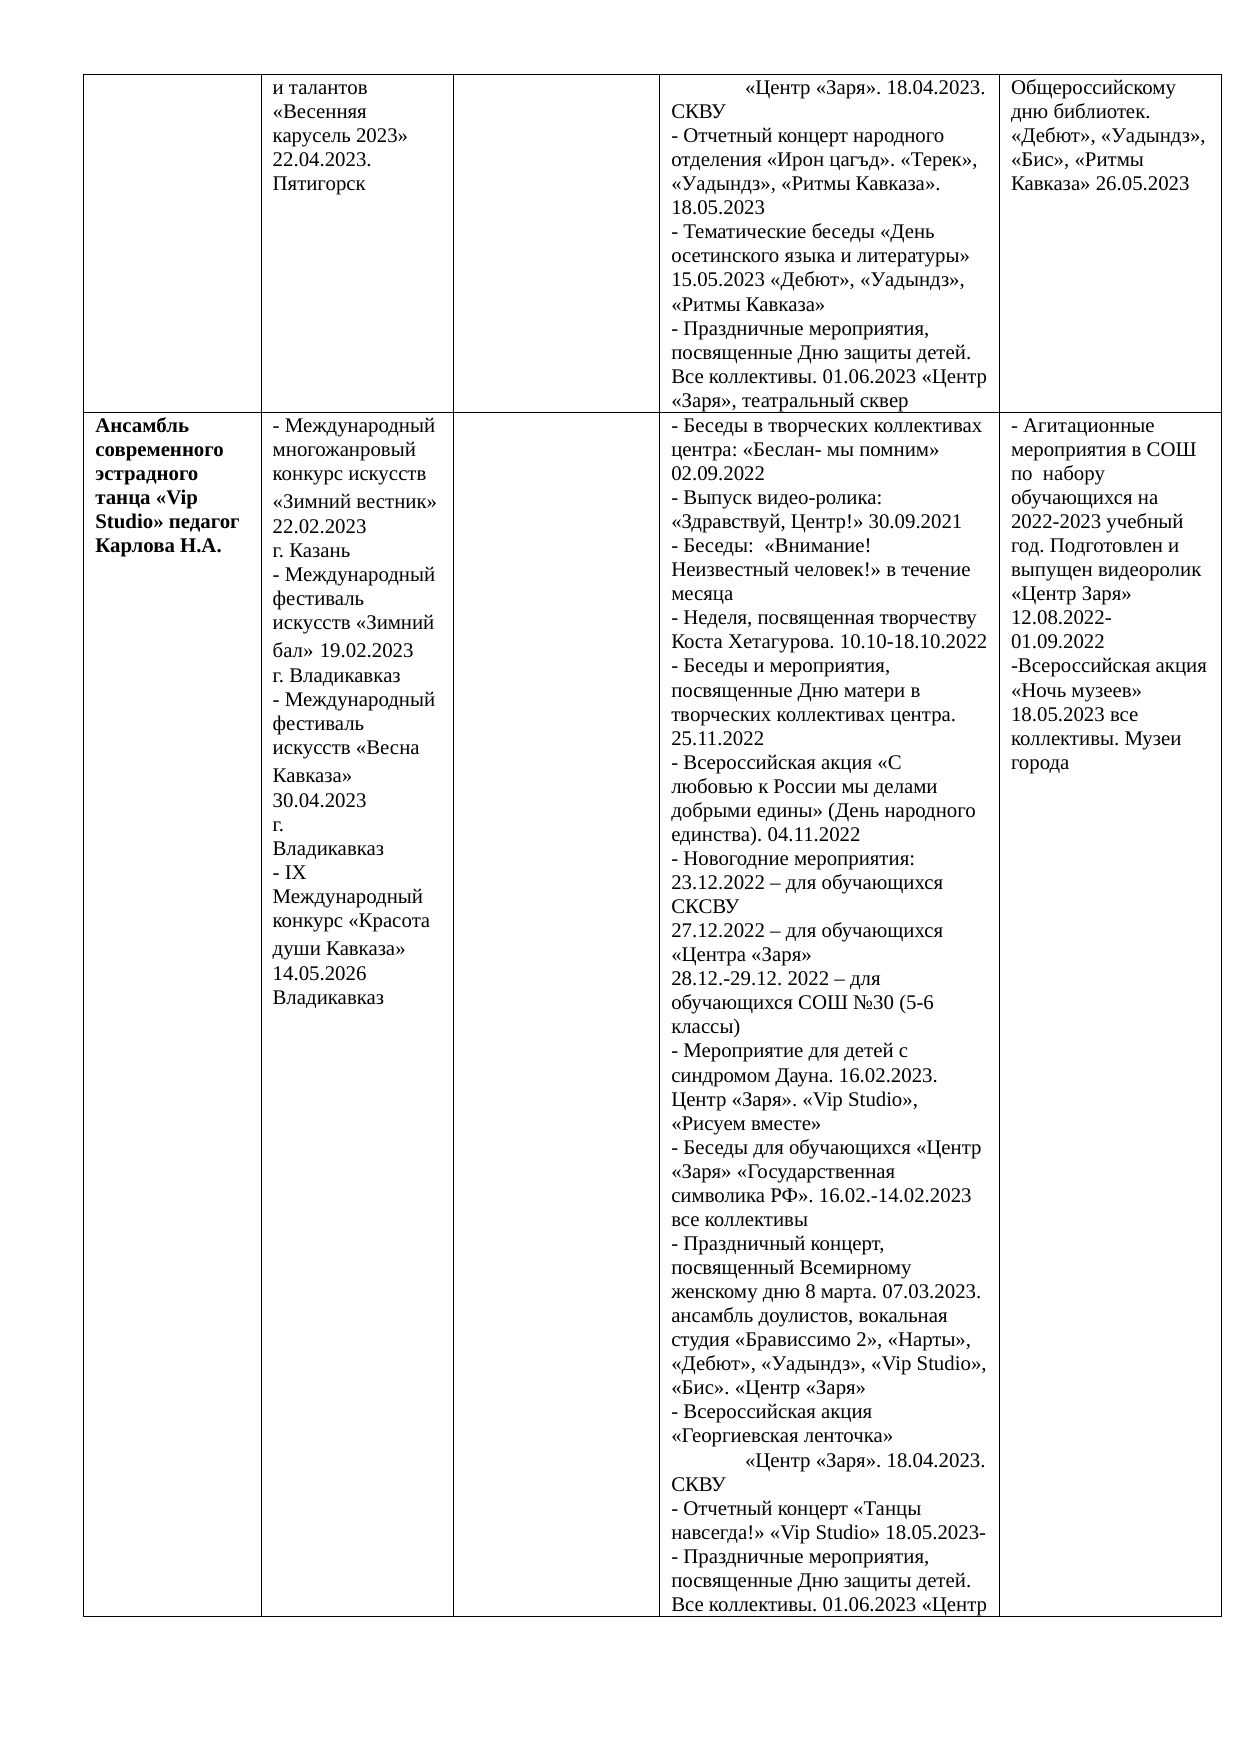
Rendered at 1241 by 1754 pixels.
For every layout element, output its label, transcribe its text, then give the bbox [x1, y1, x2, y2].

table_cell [84, 75, 261, 412]
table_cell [1000, 75, 1221, 412]
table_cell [1000, 413, 1221, 1616]
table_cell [84, 413, 261, 1616]
table_cell [454, 413, 659, 1616]
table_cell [262, 75, 453, 412]
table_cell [660, 75, 999, 412]
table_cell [454, 75, 659, 412]
